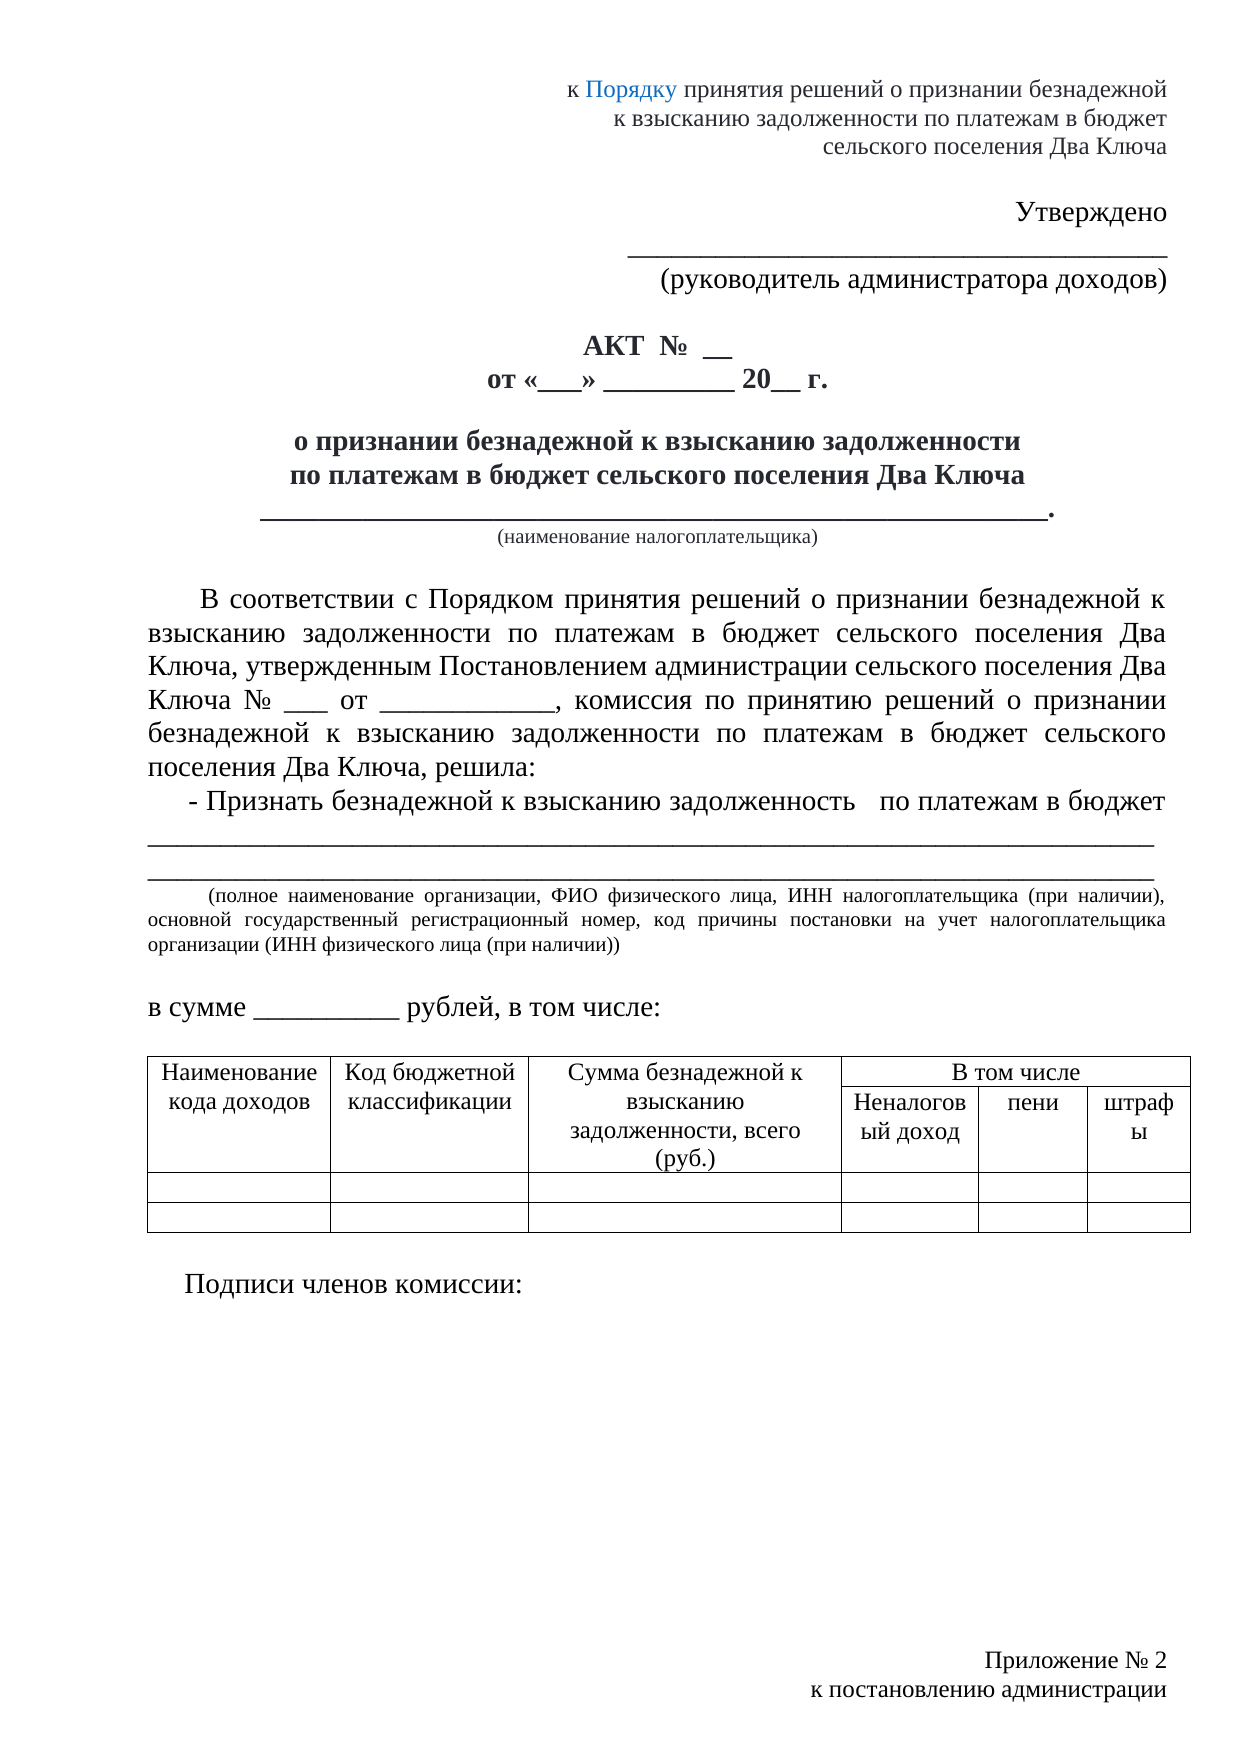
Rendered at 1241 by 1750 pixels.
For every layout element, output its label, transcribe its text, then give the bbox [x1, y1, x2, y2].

table_cell [979, 1173, 1087, 1202]
text Утверждено [148, 194, 1167, 227]
text АКТ № __ [148, 328, 1167, 361]
table_cell [331, 1203, 528, 1232]
subtitle Приложение № 2 [148, 1645, 1167, 1674]
text ______________________________________________________. [148, 490, 1167, 524]
table_header Код бюджетной классификации [331, 1057, 528, 1172]
text по платежам в бюджет сельского поселения Два Ключа [148, 457, 1167, 490]
table_header Сумма безнадежной к взысканию задолженности, всего (руб.) [529, 1057, 841, 1172]
table_cell Неналоговый доход [842, 1087, 978, 1172]
subtitle к постановлению администрации [148, 1674, 1167, 1702]
table_cell [1088, 1173, 1190, 1202]
text (руководитель администратора доходов) [148, 261, 1167, 294]
text (полное наименование организации, ФИО физического лица, ИНН налогоплательщика (при наличии), основной государственный регистрационный номер, код причины постановки на учет налогоплательщика организации (ИНН физического лица (при наличии)) [148, 883, 1167, 956]
table_cell [842, 1203, 978, 1232]
table_cell [331, 1173, 528, 1202]
table_header В том числе [842, 1057, 1190, 1086]
table_cell [529, 1203, 841, 1232]
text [148, 74, 1167, 160]
text в сумме __________ рублей, в том числе: [148, 989, 1167, 1023]
table_cell [979, 1203, 1087, 1232]
text - Признать безнадежной к взысканию задолженность по платежам в бюджет _____________________________________________________________________ [148, 783, 1167, 850]
table_cell [148, 1173, 330, 1202]
text (наименование налогоплательщика) [148, 524, 1167, 548]
table_cell [1088, 1203, 1190, 1232]
table_cell [148, 1203, 330, 1232]
table_cell пени [979, 1087, 1087, 1172]
text от «___» _________ 20__ г. [148, 361, 1167, 395]
text В соответствии с Порядком принятия решений о признании безнадежной к взысканию задолженности по платежам в бюджет сельского поселения Два Ключа, утвержденным Постановлением администрации сельского поселения Два Ключа № ___ от ____________, комиссия по принятию решений о признании безнадежной к взысканию задолженности по платежам в бюджет сельского поселения Два Ключа, решила: [148, 581, 1167, 783]
table_cell [842, 1173, 978, 1202]
table_cell [529, 1173, 841, 1202]
text о признании безнадежной к взысканию задолженности [148, 423, 1167, 457]
table_header Наименование кода доходов [148, 1057, 330, 1172]
table_cell штрафы [1088, 1087, 1190, 1172]
text Подписи членов комиссии: [148, 1266, 1167, 1300]
text _____________________________________ [148, 227, 1167, 261]
text _____________________________________________________________________ [148, 850, 1167, 883]
